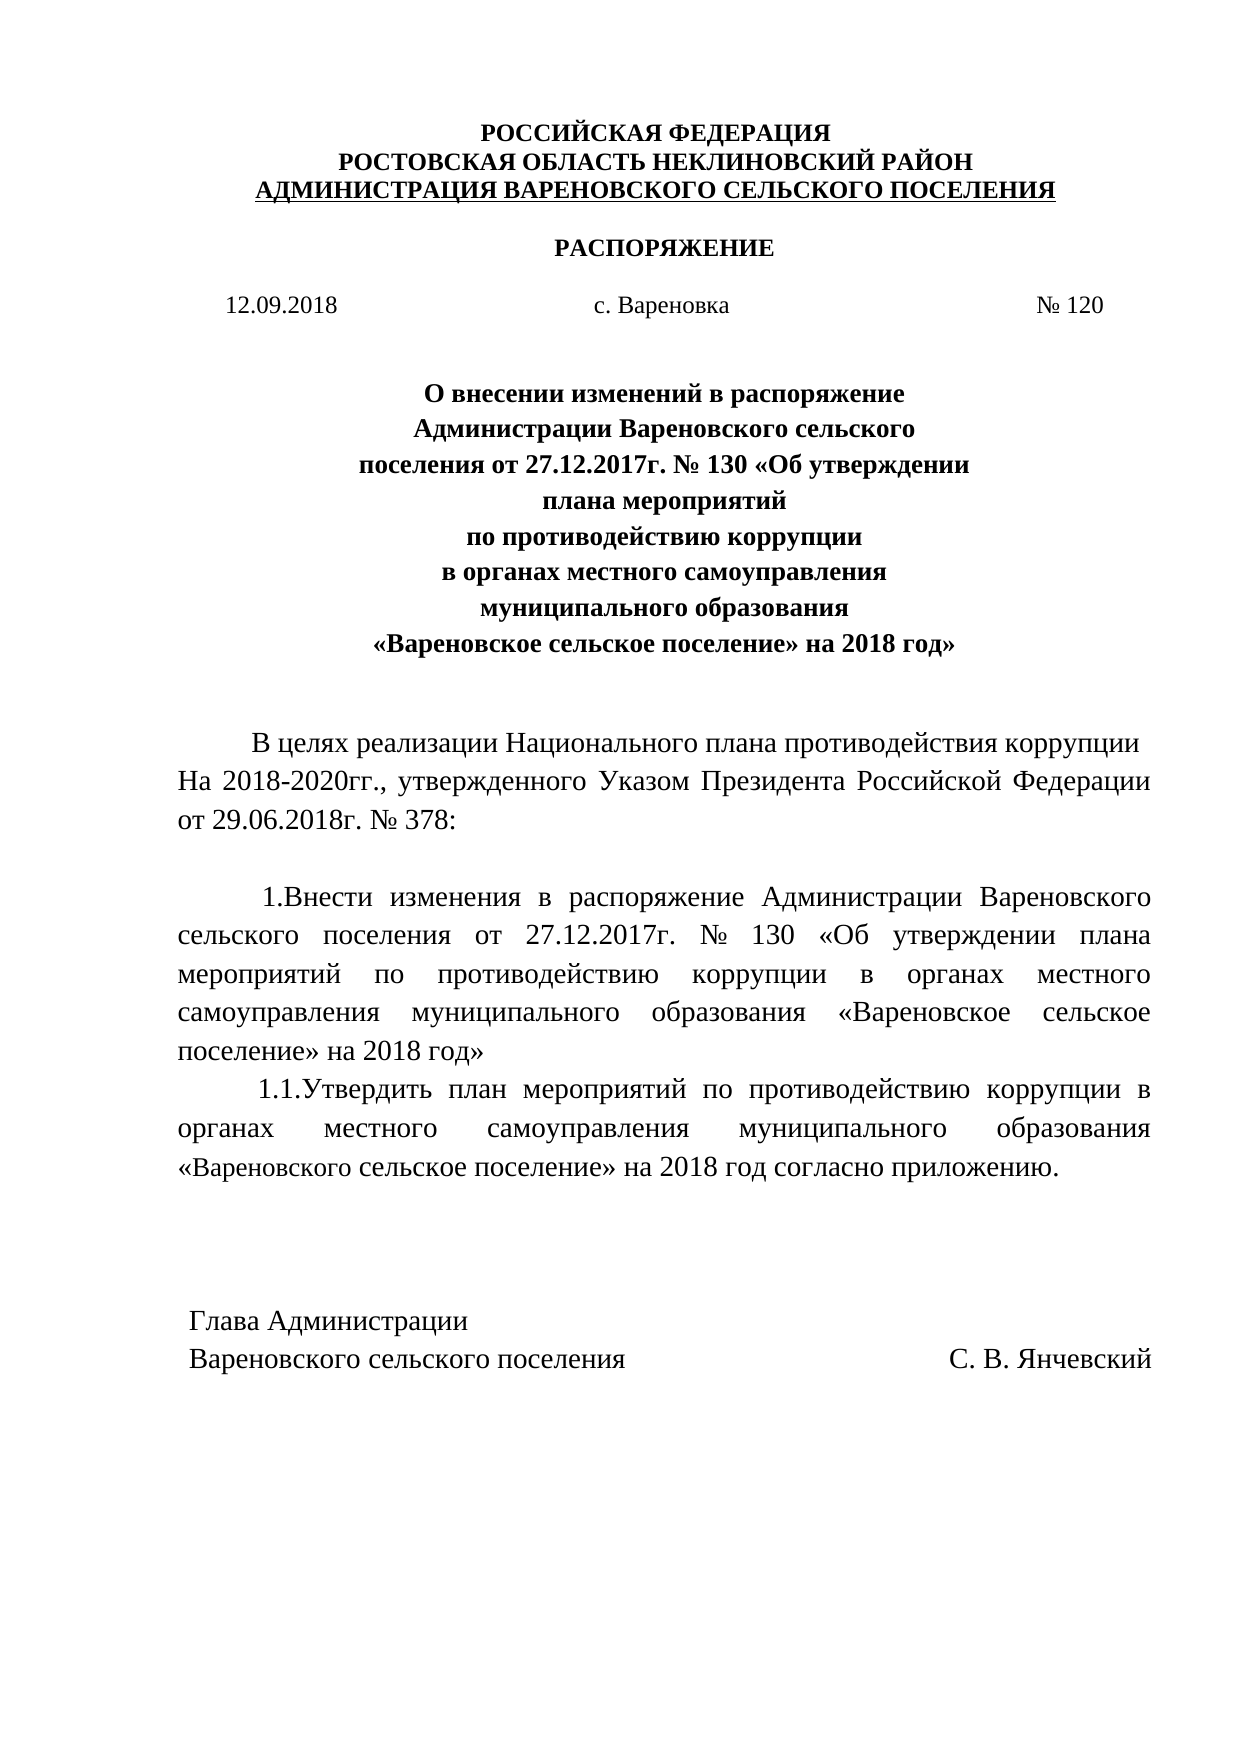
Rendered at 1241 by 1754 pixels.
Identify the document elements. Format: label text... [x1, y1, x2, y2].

table_header Глава Администрации Вареновского сельского поселения [177, 1187, 810, 1379]
text РОСТОВСКАЯ ОБЛАСТЬ НЕКЛИНОВСКИЙ РАЙОН [118, 147, 1193, 176]
text 1.Внести изменения в распоряжение Администрации Вареновского сельского поселения от 27.12.2017г. № 130 «Об утверждении плана мероприятий по противодействию коррупции в органах местного самоуправления муниципального образования «Вареновское сельское поселение» на 2018 год» [177, 879, 1152, 1067]
text 1.1.Утвердить план мероприятий по противодействию коррупции в органах местного самоуправления муниципального образования «Вареновского сельское поселение» на 2018 год согласно приложению. [177, 1072, 1152, 1182]
text В целях реализации Национального плана противодействия коррупции [177, 725, 1152, 758]
text На 2018-2020гг., утвержденного Указом Президента Российской Федерации от 29.06.2018г. № 378: [177, 763, 1152, 835]
table_header О внесении изменений в распоряжение Администрации Вареновского сельского поселения от 27.12.2017г. № 130 «Об утверждении плана мероприятий по противодействию коррупции в органах местного самоуправления муниципального образования «Вареновское сельское поселение» на 2018 год» [338, 377, 991, 662]
text 12.09.2018 с. Вареновка № 120 [177, 291, 1152, 319]
table_header С. В. Янчевский [810, 1187, 1163, 1379]
text РАСПОРЯЖЕНИЕ [177, 233, 1152, 262]
text РОССИЙСКАЯ ФЕДЕРАЦИЯ [118, 118, 1193, 147]
text АДМИНИСТРАЦИЯ ВАРЕНОВСКОГО СЕЛЬСКОГО ПОСЕЛЕНИЯ [118, 176, 1193, 204]
